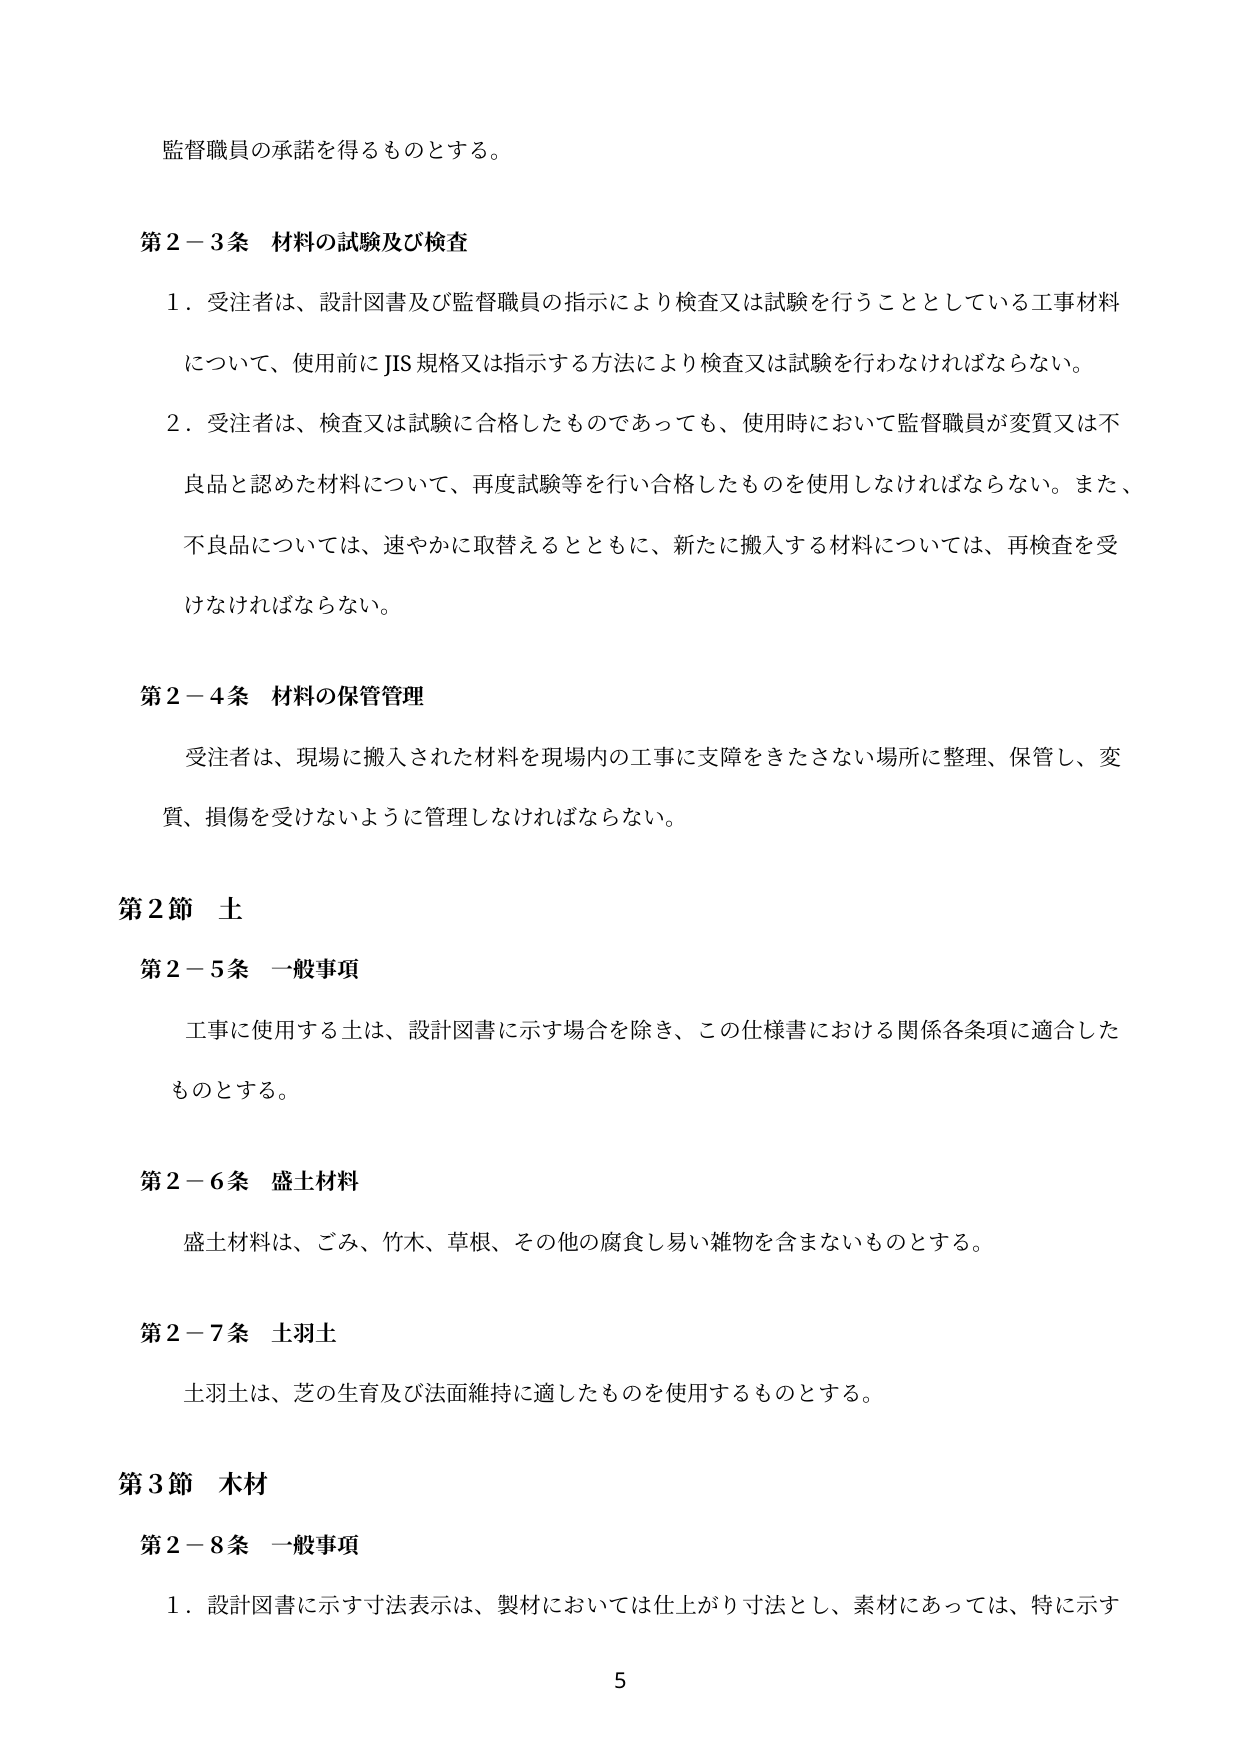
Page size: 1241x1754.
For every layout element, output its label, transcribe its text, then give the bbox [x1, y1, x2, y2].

text 工事に使用する土は、設計図書に示す場合を除き、この仕様書における関係各条項に適合したものとする。 [118, 998, 1122, 1119]
text 第２－６条 盛土材料 [118, 1150, 1122, 1210]
text 第２－４条 材料の保管管理 [118, 665, 1122, 725]
text ２．受注者は、検査又は試験に合格したものであっても、使用時において監督職員が変質又は不良品と認めた材料について、再度試験等を行い合格したものを使用しなければならない。また、不良品については、速やかに取替えるとともに、新たに搬入する材料については、再検査を受けなければならない。 [118, 392, 1122, 634]
text 第２－７条 土羽土 [118, 1301, 1122, 1362]
text １．受注者は、設計図書及び監督職員の指示により検査又は試験を行うこととしている工事材料について、使用前にJIS規格又は指示する方法により検査又は試験を行わなければならない。 [118, 271, 1122, 392]
text 第２－３条 材料の試験及び検査 [118, 210, 1122, 271]
text 第２節 土 [118, 877, 1122, 938]
text 受注者は、現場に搬入された材料を現場内の工事に支障をきたさない場所に整理、保管し、変質、損傷を受けないように管理しなければならない。 [118, 725, 1122, 847]
text 第２－８条 一般事項 [118, 1513, 1122, 1574]
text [118, 1574, 1122, 1635]
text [118, 119, 1122, 180]
text 土羽土は、芝の生育及び法面維持に適したものを使用するものとする。 [118, 1362, 1122, 1423]
text 第２－５条 一般事項 [118, 938, 1122, 998]
text 盛土材料は、ごみ、竹木、草根、その他の腐食し易い雑物を含まないものとする。 [118, 1210, 1122, 1271]
text 第３節 木材 [118, 1453, 1122, 1513]
